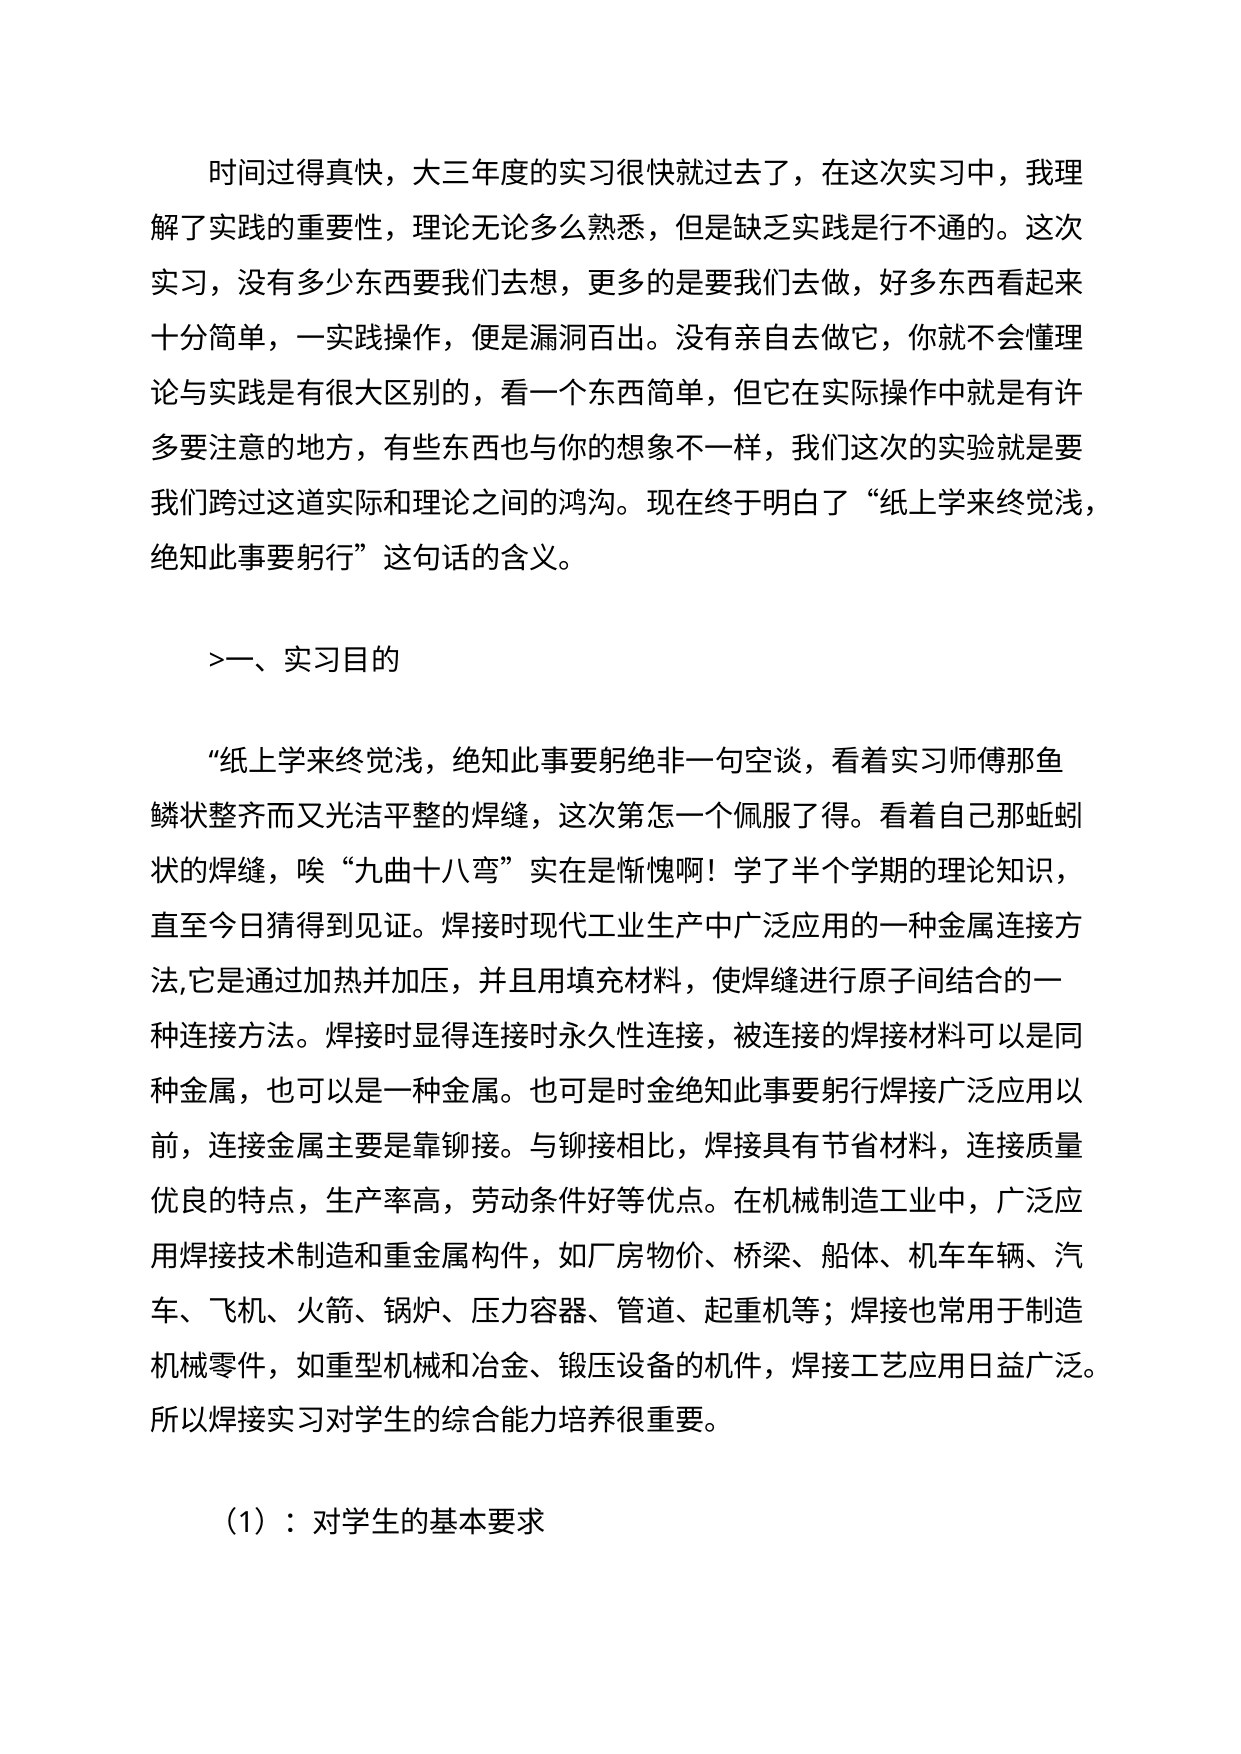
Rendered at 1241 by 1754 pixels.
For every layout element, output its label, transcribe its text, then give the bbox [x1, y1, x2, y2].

text 时间过得真快，大三年度的实习很快就过去了，在这次实习中，我理解了实践的重要性，理论无论多么熟悉，但是缺乏实践是行不通的。这次实习，没有多少东西要我们去想，更多的是要我们去做，好多东西看起来十分简单，一实践操作，便是漏洞百出。没有亲自去做它，你就不会懂理论与实践是有很大区别的，看一个东西简单，但它在实际操作中就是有许多要注意的地方，有些东西也与你的想象不一样，我们这次的实验就是要我们跨过这道实际和理论之间的鸿沟。现在终于明白了“纸上学来终觉浅，绝知此事要躬行”这句话的含义。 [150, 150, 1090, 577]
text >一、实习目的 [150, 636, 1090, 678]
text “纸上学来终觉浅，绝知此事要躬绝非一句空谈，看着实习师傅那鱼鳞状整齐而又光洁平整的焊缝，这次第怎一个佩服了得。看着自己那蚯蚓状的焊缝，唉“九曲十八弯”实在是惭愧啊！学了半个学期的理论知识，直至今日猜得到见证。焊接时现代工业生产中广泛应用的一种金属连接方法,它是通过加热并加压，并且用填充材料，使焊缝进行原子间结合的一种连接方法。焊接时显得连接时永久性连接，被连接的焊接材料可以是同种金属，也可以是一种金属。也可是时金绝知此事要躬行焊接广泛应用以前，连接金属主要是靠铆接。与铆接相比，焊接具有节省材料，连接质量优良的特点，生产率高，劳动条件好等优点。在机械制造工业中，广泛应用焊接技术制造和重金属构件，如厂房物价、桥梁、船体、机车车辆、汽车、飞机、火箭、锅炉、压力容器、管道、起重机等；焊接也常用于制造机械零件，如重型机械和冶金、锻压设备的机件，焊接工艺应用日益广泛。所以焊接实习对学生的综合能力培养很重要。 [150, 738, 1090, 1439]
text （1）：对学生的基本要求 [150, 1499, 1090, 1541]
